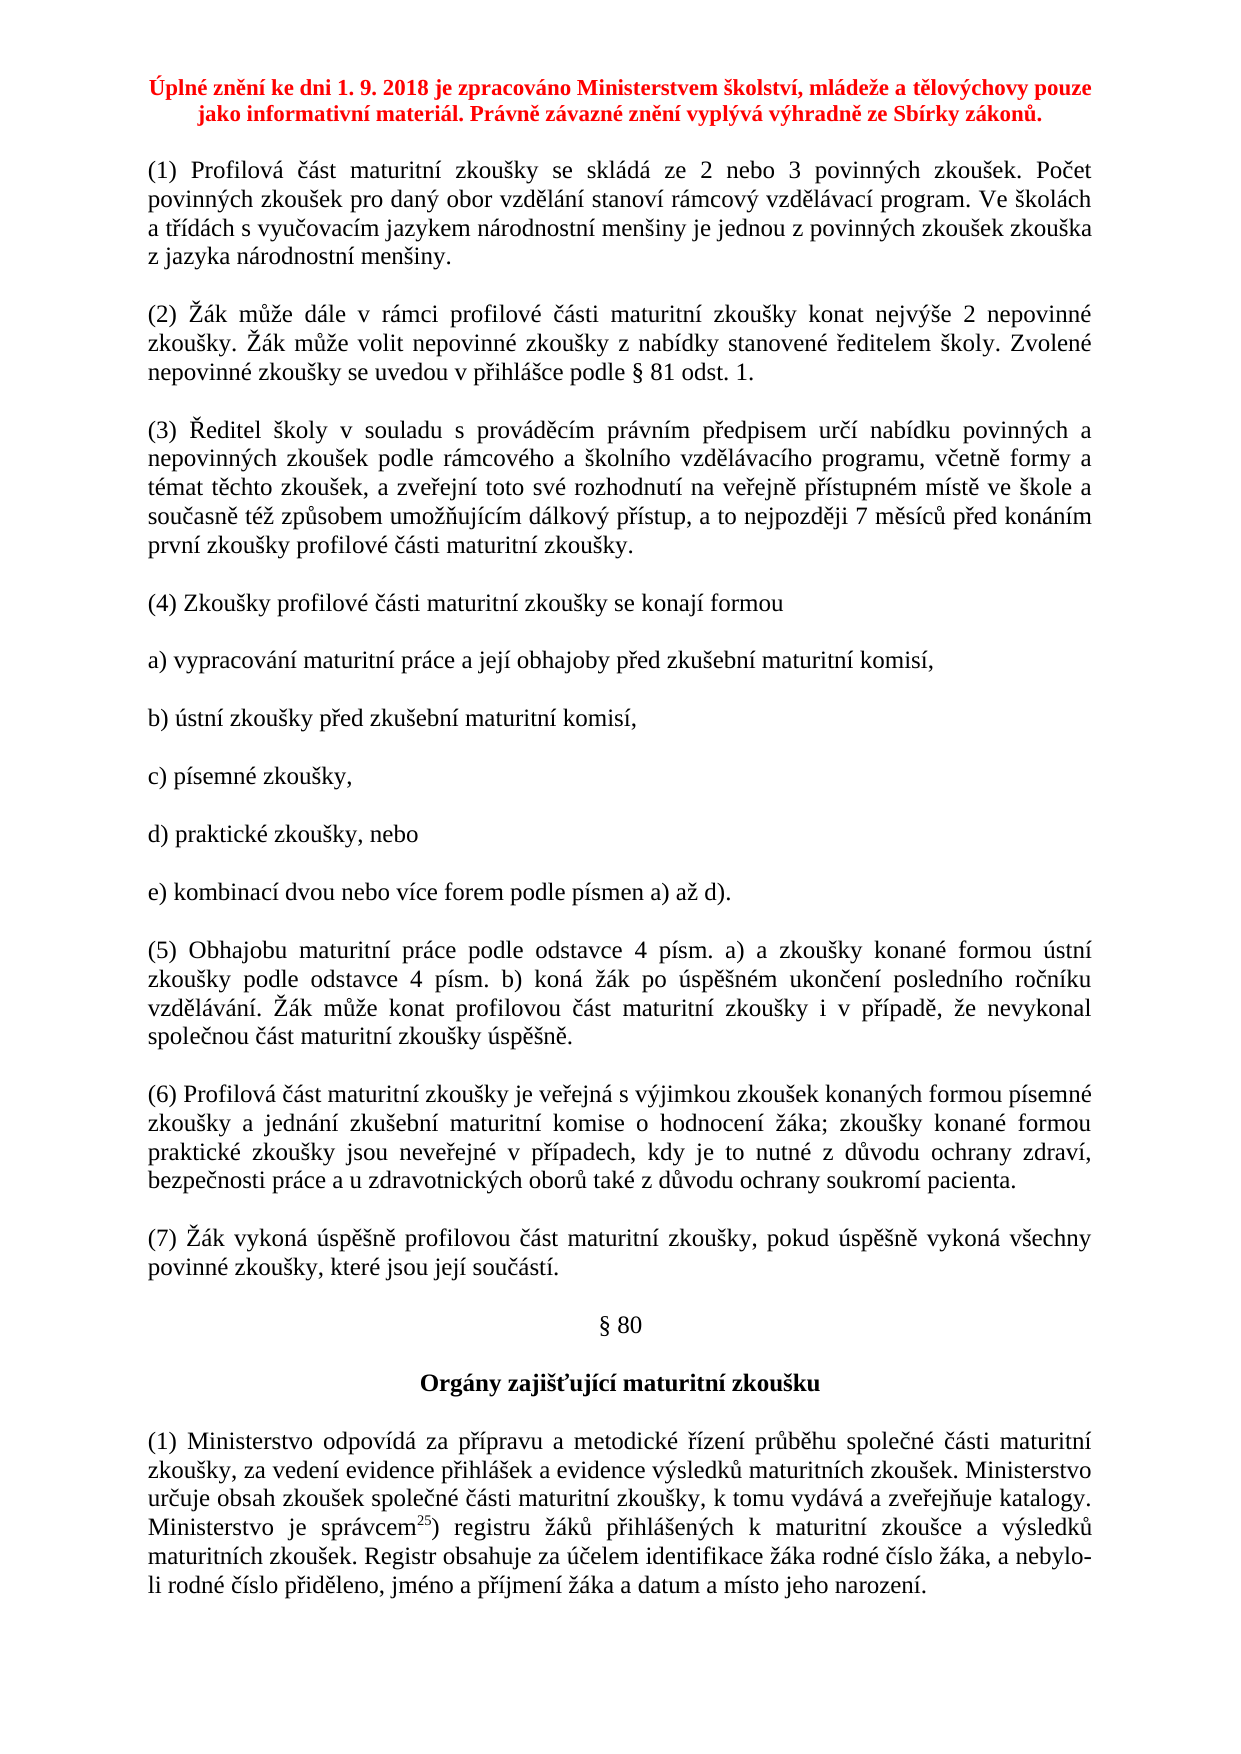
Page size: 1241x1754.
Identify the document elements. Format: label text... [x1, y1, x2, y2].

text (4) Zkoušky profilové části maturitní zkoušky se konají formou [148, 588, 1093, 616]
text (5) Obhajobu maturitní práce podle odstavce 4 písm. a) a zkoušky konané formou ústní zkoušky podle odstavce 4 písm. b) koná žák po úspěšném ukončení posledního ročníku vzdělávání. Žák může konat profilovou část maturitní zkoušky i v případě, že nevykonal společnou část maturitní zkoušky úspěšně. [148, 935, 1093, 1050]
text (6) Profilová část maturitní zkoušky je veřejná s výjimkou zkoušek konaných formou písemné zkoušky a jednání zkušební maturitní komise o hodnocení žáka; zkoušky konané formou praktické zkoušky jsou neveřejné v případech, kdy je to nutné z důvodu ochrany zdraví, bezpečnosti práce a u zdravotnických oborů také z důvodu ochrany soukromí pacienta. [148, 1079, 1093, 1194]
text (1) Profilová část maturitní zkoušky se skládá ze 2 nebo 3 povinných zkoušek. Počet povinných zkoušek pro daný obor vzdělání stanoví rámcový vzdělávací program. Ve školách a třídách s vyučovacím jazykem národnostní menšiny je jednou z povinných zkoušek zkouška z jazyka národnostní menšiny. [148, 155, 1093, 270]
text d) praktické zkoušky, nebo [148, 819, 1093, 848]
text Orgány zajišťující maturitní zkoušku [148, 1368, 1093, 1397]
text c) písemné zkoušky, [148, 761, 1093, 790]
text (7) Žák vykoná úspěšně profilovou část maturitní zkoušky, pokud úspěšně vykoná všechny povinné zkoušky, které jsou její součástí. [148, 1223, 1093, 1281]
text (1) Ministerstvo odpovídá za přípravu a metodické řízení průběhu společné části maturitní zkoušky, za vedení evidence přihlášek a evidence výsledků maturitních zkoušek. Ministerstvo určuje obsah zkoušek společné části maturitní zkoušky, k tomu vydává a zveřejňuje katalogy. Ministerstvo je správcem25) registru žáků přihlášených k maturitní zkoušce a výsledků maturitních zkoušek. Registr obsahuje za účelem identifikace žáka rodné číslo žáka, a nebylo-li rodné číslo přiděleno, jméno a příjmení žáka a datum a místo jeho narození. [148, 1426, 1093, 1598]
text (2) Žák může dále v rámci profilové části maturitní zkoušky konat nejvýše 2 nepovinné zkoušky. Žák může volit nepovinné zkoušky z nabídky stanovené ředitelem školy. Zvolené nepovinné zkoušky se uvedou v přihlášce podle § 81 odst. 1. [148, 299, 1093, 386]
text (3) Ředitel školy v souladu s prováděcím právním předpisem určí nabídku povinných a nepovinných zkoušek podle rámcového a školního vzdělávacího programu, včetně formy a témat těchto zkoušek, a zveřejní toto své rozhodnutí na veřejně přístupném místě ve škole a současně též způsobem umožňujícím dálkový přístup, a to nejpozději 7 měsíců před konáním první zkoušky profilové části maturitní zkoušky. [148, 415, 1093, 558]
text b) ústní zkoušky před zkušební maturitní komisí, [148, 703, 1093, 732]
text e) kombinací dvou nebo více forem podle písmen a) až d). [148, 877, 1093, 906]
text § 80 [148, 1310, 1093, 1339]
text a) vypracování maturitní práce a její obhajoby před zkušební maturitní komisí, [148, 646, 1093, 674]
